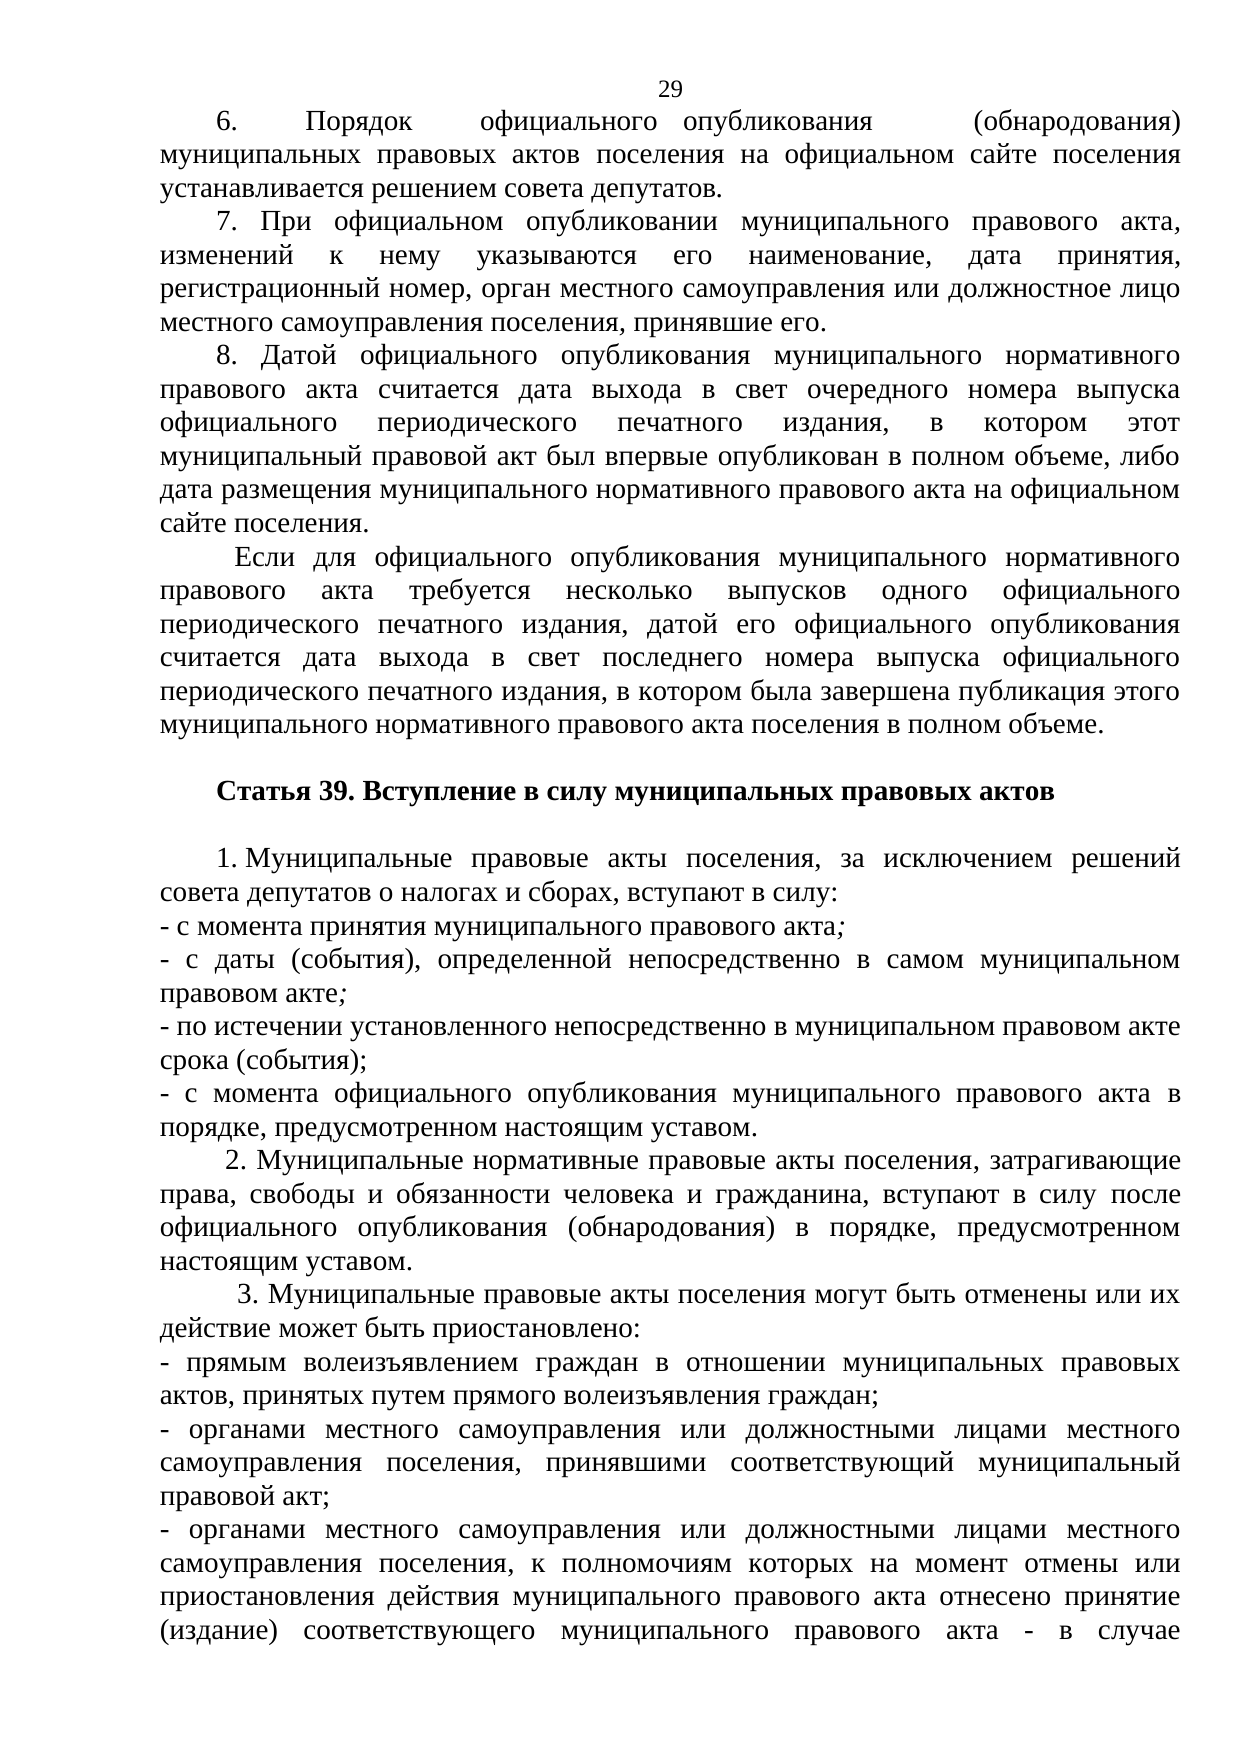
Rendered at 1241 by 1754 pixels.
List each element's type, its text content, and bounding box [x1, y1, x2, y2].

text - с даты (события), определенной непосредственно в самом муниципальном правовом акте; [159, 941, 1181, 1008]
text 3. Муниципальные правовые акты поселения могут быть отменены или их действие может быть приостановлено: [159, 1277, 1181, 1344]
text 7. При официальном опубликовании муниципального правового акта, изменений к нему указываются его наименование, дата принятия, регистрационный номер, орган местного самоуправления или должностное лицо местного самоуправления поселения, принявшие его. [159, 203, 1181, 337]
text 6. Порядок официального опубликования (обнародования) муниципальных правовых актов поселения на официальном сайте поселения устанавливается решением совета депутатов. [159, 103, 1181, 203]
text 2. Муниципальные нормативные правовые акты поселения, затрагивающие права, свободы и обязанности человека и гражданина, вступают в силу после официального опубликования (обнародования) в порядке, предусмотренном настоящим уставом. [159, 1142, 1181, 1277]
subtitle Статья 39. Вступление в силу муниципальных правовых актов [159, 773, 1181, 807]
text 1. Муниципальные правовые акты поселения, за исключением решений совета депутатов о налогах и сборах, вступают в силу: [159, 841, 1181, 908]
text - с момента принятия муниципального правового акта; [159, 908, 1181, 941]
text 8. Датой официального опубликования муниципального нормативного правового акта считается дата выхода в свет очередного номера выпуска официального периодического печатного издания, в котором этот муниципальный правовой акт был впервые опубликован в полном объеме, либо дата размещения муниципального нормативного правового акта на официальном сайте поселения. [159, 337, 1181, 539]
text - органами местного самоуправления или должностными лицами местного самоуправления поселения, принявшими соответствующий муниципальный правовой акт; [159, 1411, 1181, 1511]
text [159, 1511, 1181, 1646]
text - с момента официального опубликования муниципального правового акта в порядке, предусмотренном настоящим уставом. [159, 1075, 1181, 1142]
text - прямым волеизъявлением граждан в отношении муниципальных правовых актов, принятых путем прямого волеизъявления граждан; [159, 1344, 1181, 1411]
text - по истечении установленного непосредственно в муниципальном правовом акте срока (события); [159, 1008, 1181, 1075]
text Если для официального опубликования муниципального нормативного правового акта требуется несколько выпусков одного официального периодического печатного издания, датой его официального опубликования считается дата выхода в свет последнего номера выпуска официального периодического печатного издания, в котором была завершена публикация этого муниципального нормативного правового акта поселения в полном объеме. [159, 539, 1181, 740]
